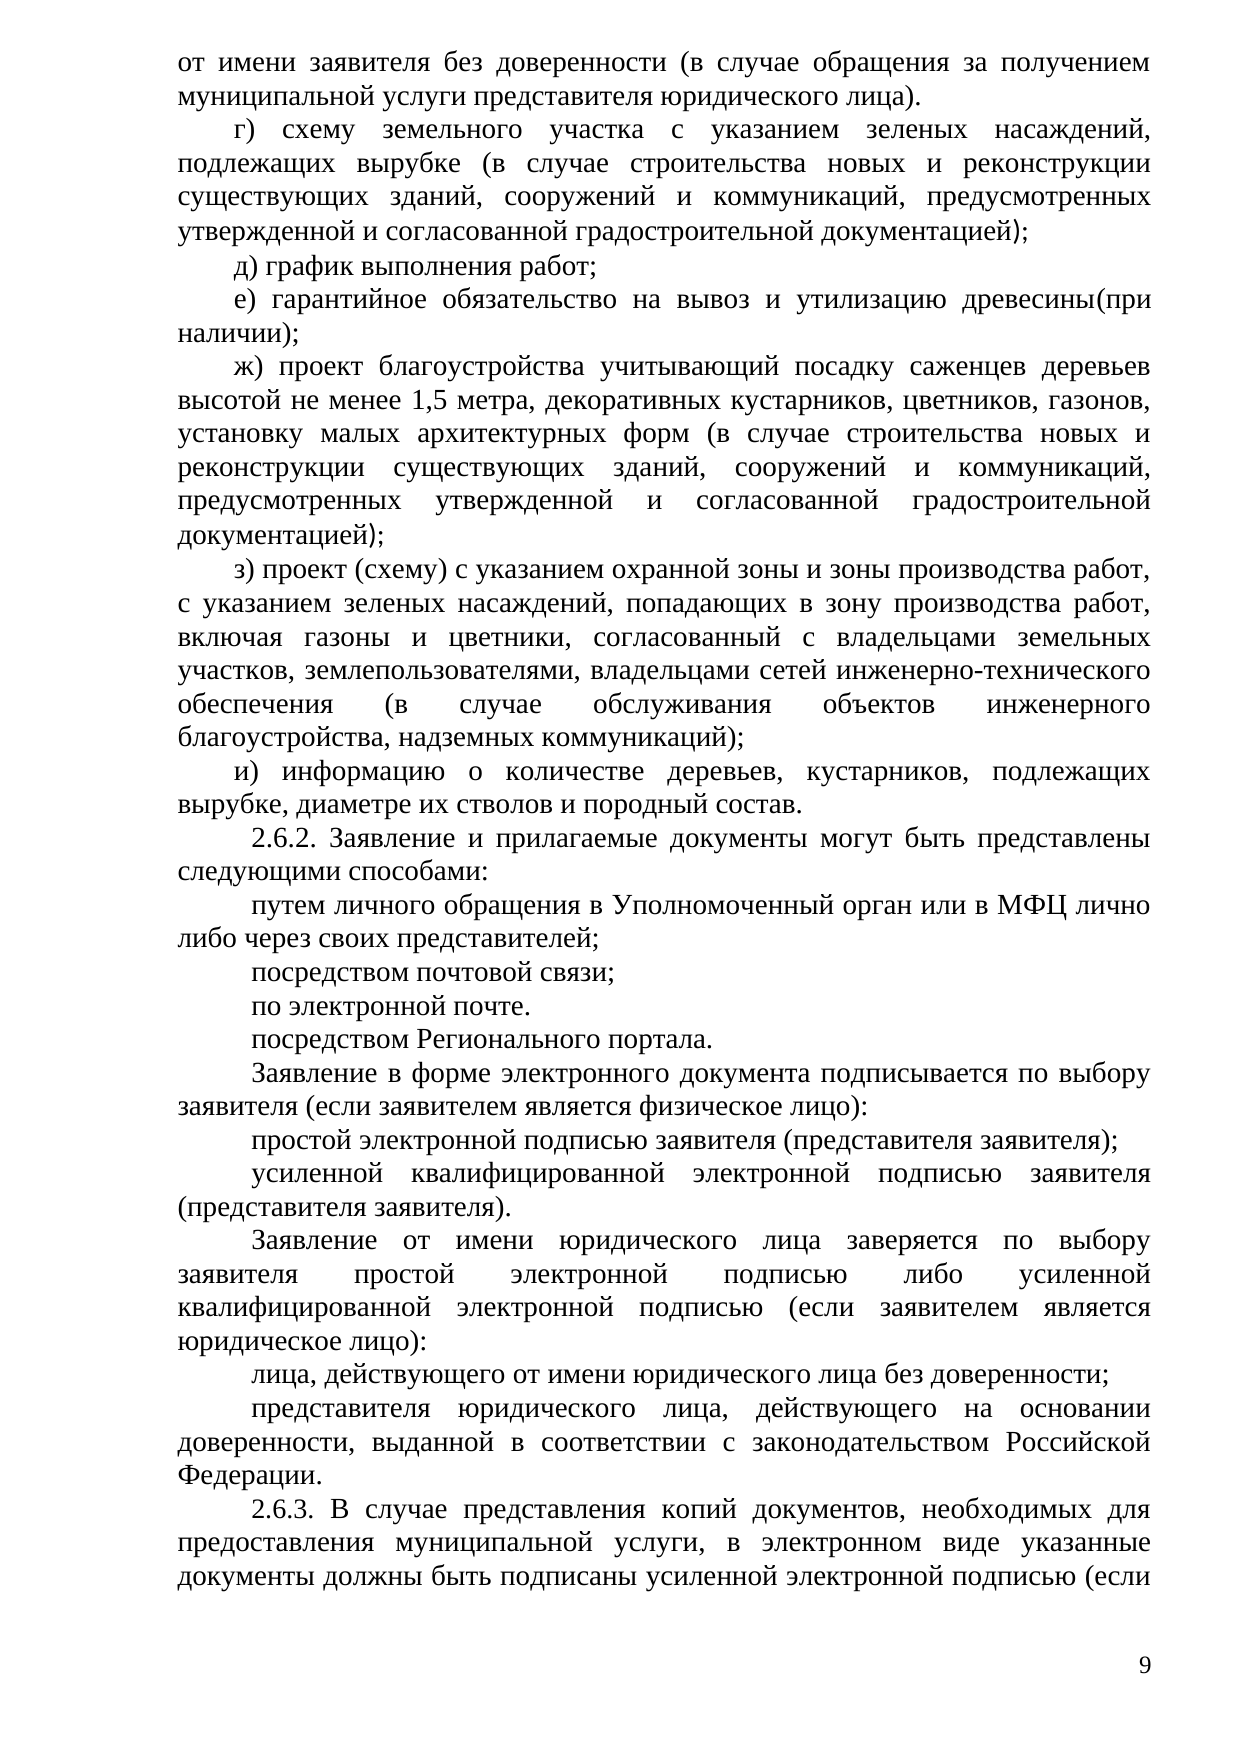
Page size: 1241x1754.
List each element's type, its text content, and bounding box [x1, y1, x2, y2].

text Заявление в форме электронного документа подписывается по выбору заявителя (если заявителем является физическое лицо): [177, 1055, 1152, 1122]
text г) схему земельного участка с указанием зеленых насаждений, подлежащих вырубке (в случае строительства новых и реконструкции существующих зданий, сооружений и коммуникаций, предусмотренных утвержденной и согласованной градостроительной документацией); [177, 111, 1152, 248]
text и) информацию о количестве деревьев, кустарников, подлежащих вырубке, диаметре их стволов и породный состав. [177, 753, 1152, 820]
text посредством Регионального портала. [177, 1021, 1152, 1055]
text з) проект (схему) с указанием охранной зоны и зоны производства работ, с указанием зеленых насаждений, попадающих в зону производства работ, включая газоны и цветники, согласованный с владельцами земельных участков, землепользователями, владельцами сетей инженерно-технического обеспечения (в случае обслуживания объектов инженерного благоустройства, надземных коммуникаций); [177, 552, 1152, 753]
text е) гарантийное обязательство на вывоз и утилизацию древесины(при наличии); [177, 281, 1152, 348]
text простой электронной подписью заявителя (представителя заявителя); [177, 1122, 1152, 1155]
text ж) проект благоустройства учитывающий посадку саженцев деревьев высотой не менее 1,5 метра, декоративных кустарников, цветников, газонов, установку малых архитектурных форм (в случае строительства новых и реконструкции существующих зданий, сооружений и коммуникаций, предусмотренных утвержденной и согласованной градостроительной документацией); [177, 348, 1152, 552]
text д) график выполнения работ; [177, 248, 1152, 281]
text лица, действующего от имени юридического лица без доверенности; [177, 1357, 1152, 1390]
text 2.6.2. Заявление и прилагаемые документы могут быть представлены следующими способами: [177, 820, 1152, 887]
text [177, 1491, 1152, 1591]
text представителя юридического лица, действующего на основании доверенности, выданной в соответствии с законодательством Российской Федерации. [177, 1390, 1152, 1491]
text путем личного обращения в Уполномоченный орган или в МФЦ лично либо через своих представителей; [177, 887, 1152, 954]
text по электронной почте. [177, 988, 1152, 1021]
text посредством почтовой связи; [177, 954, 1152, 988]
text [177, 44, 1152, 111]
text Заявление от имени юридического лица заверяется по выбору заявителя простой электронной подписью либо усиленной квалифицированной электронной подписью (если заявителем является юридическое лицо): [177, 1222, 1152, 1357]
text усиленной квалифицированной электронной подписью заявителя (представителя заявителя). [177, 1155, 1152, 1222]
